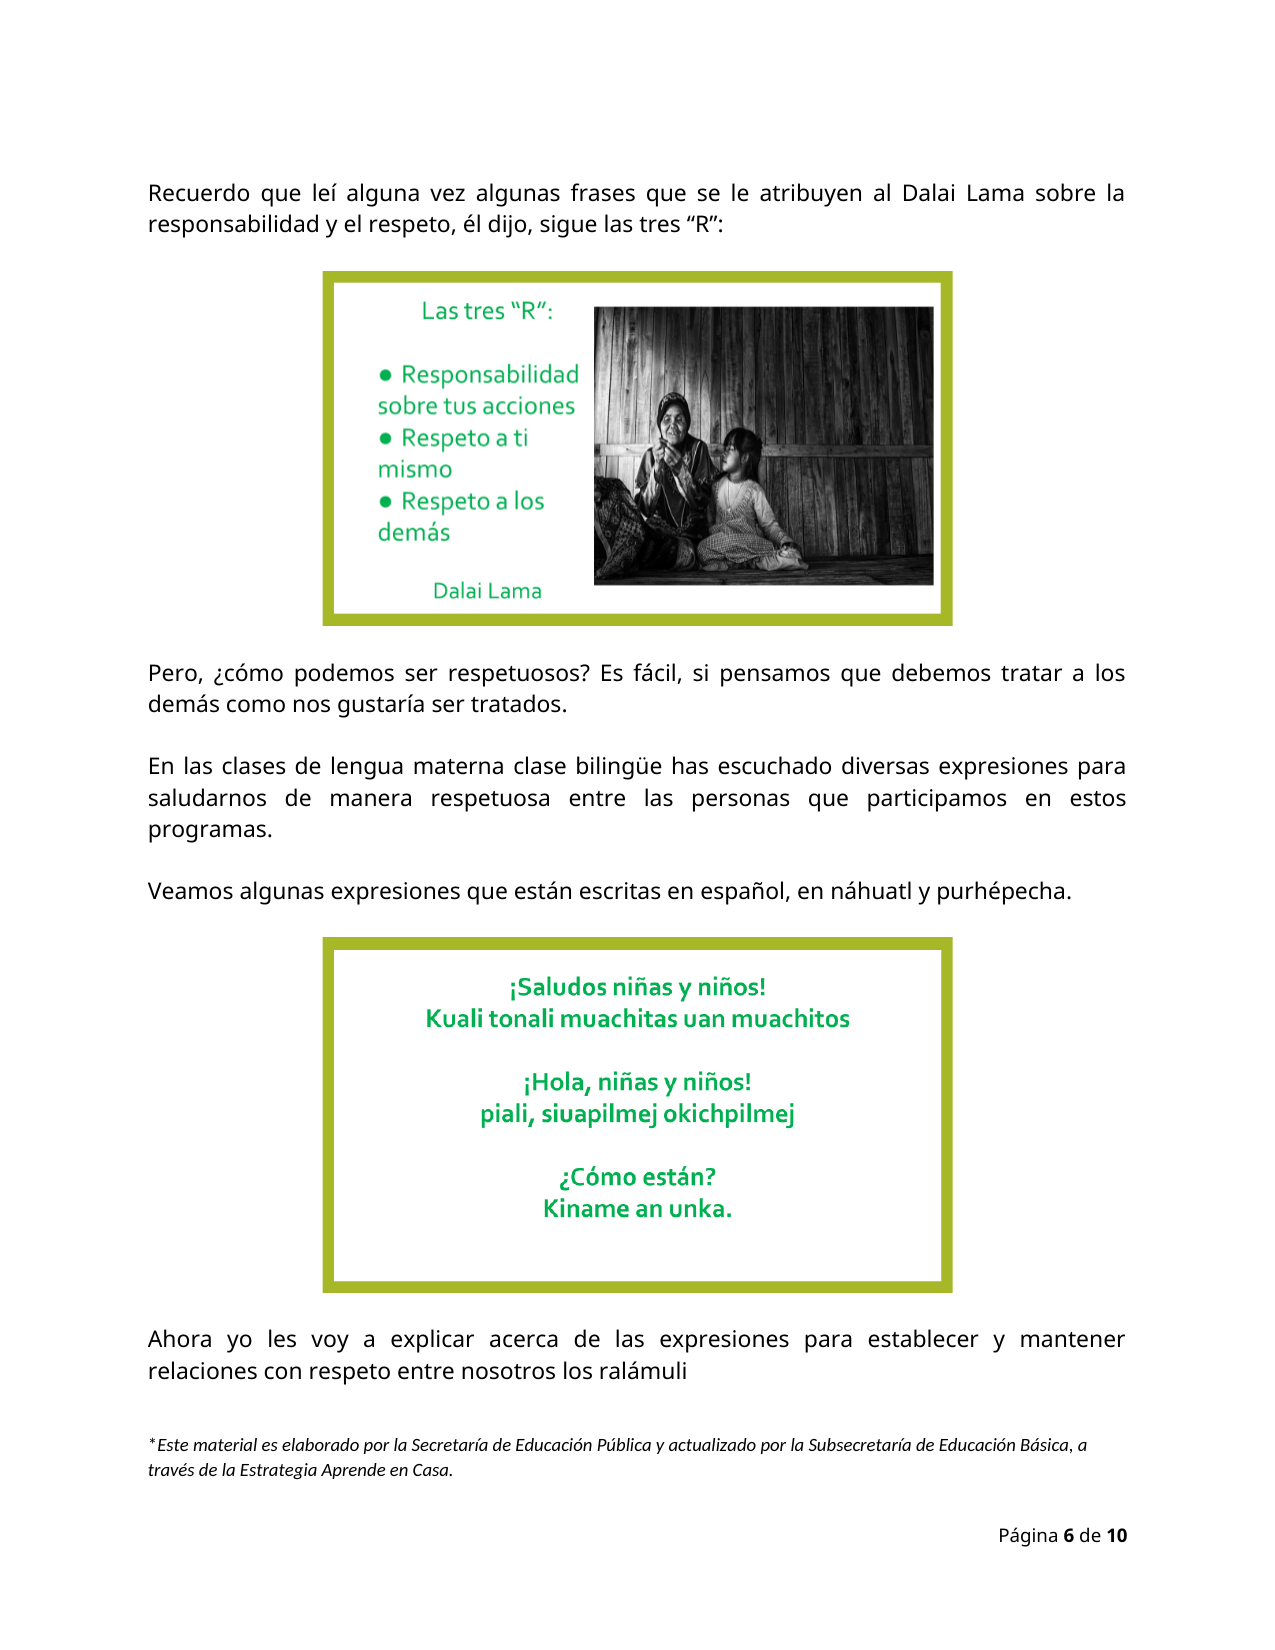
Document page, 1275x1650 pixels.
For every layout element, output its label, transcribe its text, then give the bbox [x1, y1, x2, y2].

text Pero, ¿cómo podemos ser respetuosos? Es fácil, si pensamos que debemos tratar a los demás como nos gustaría ser tratados. [148, 657, 1127, 719]
text Ahora yo les voy a explicar acerca de las expresiones para establecer y mantener relaciones con respeto entre nosotros los ralámuli [148, 1323, 1127, 1386]
text Veamos algunas expresiones que están escritas en español, en náhuatl y purhépecha. [148, 875, 1127, 907]
text En las clases de lengua materna clase bilingüe has escuchado diversas expresiones para saludarnos de manera respetuosa entre las personas que participamos en estos programas. [148, 750, 1127, 844]
picture [322, 271, 953, 626]
picture [322, 937, 953, 1293]
text Recuerdo que leí alguna vez algunas frases que se le atribuyen al Dalai Lama sobre la responsabilidad y el respeto, él dijo, sigue las tres “R”: [148, 177, 1127, 240]
